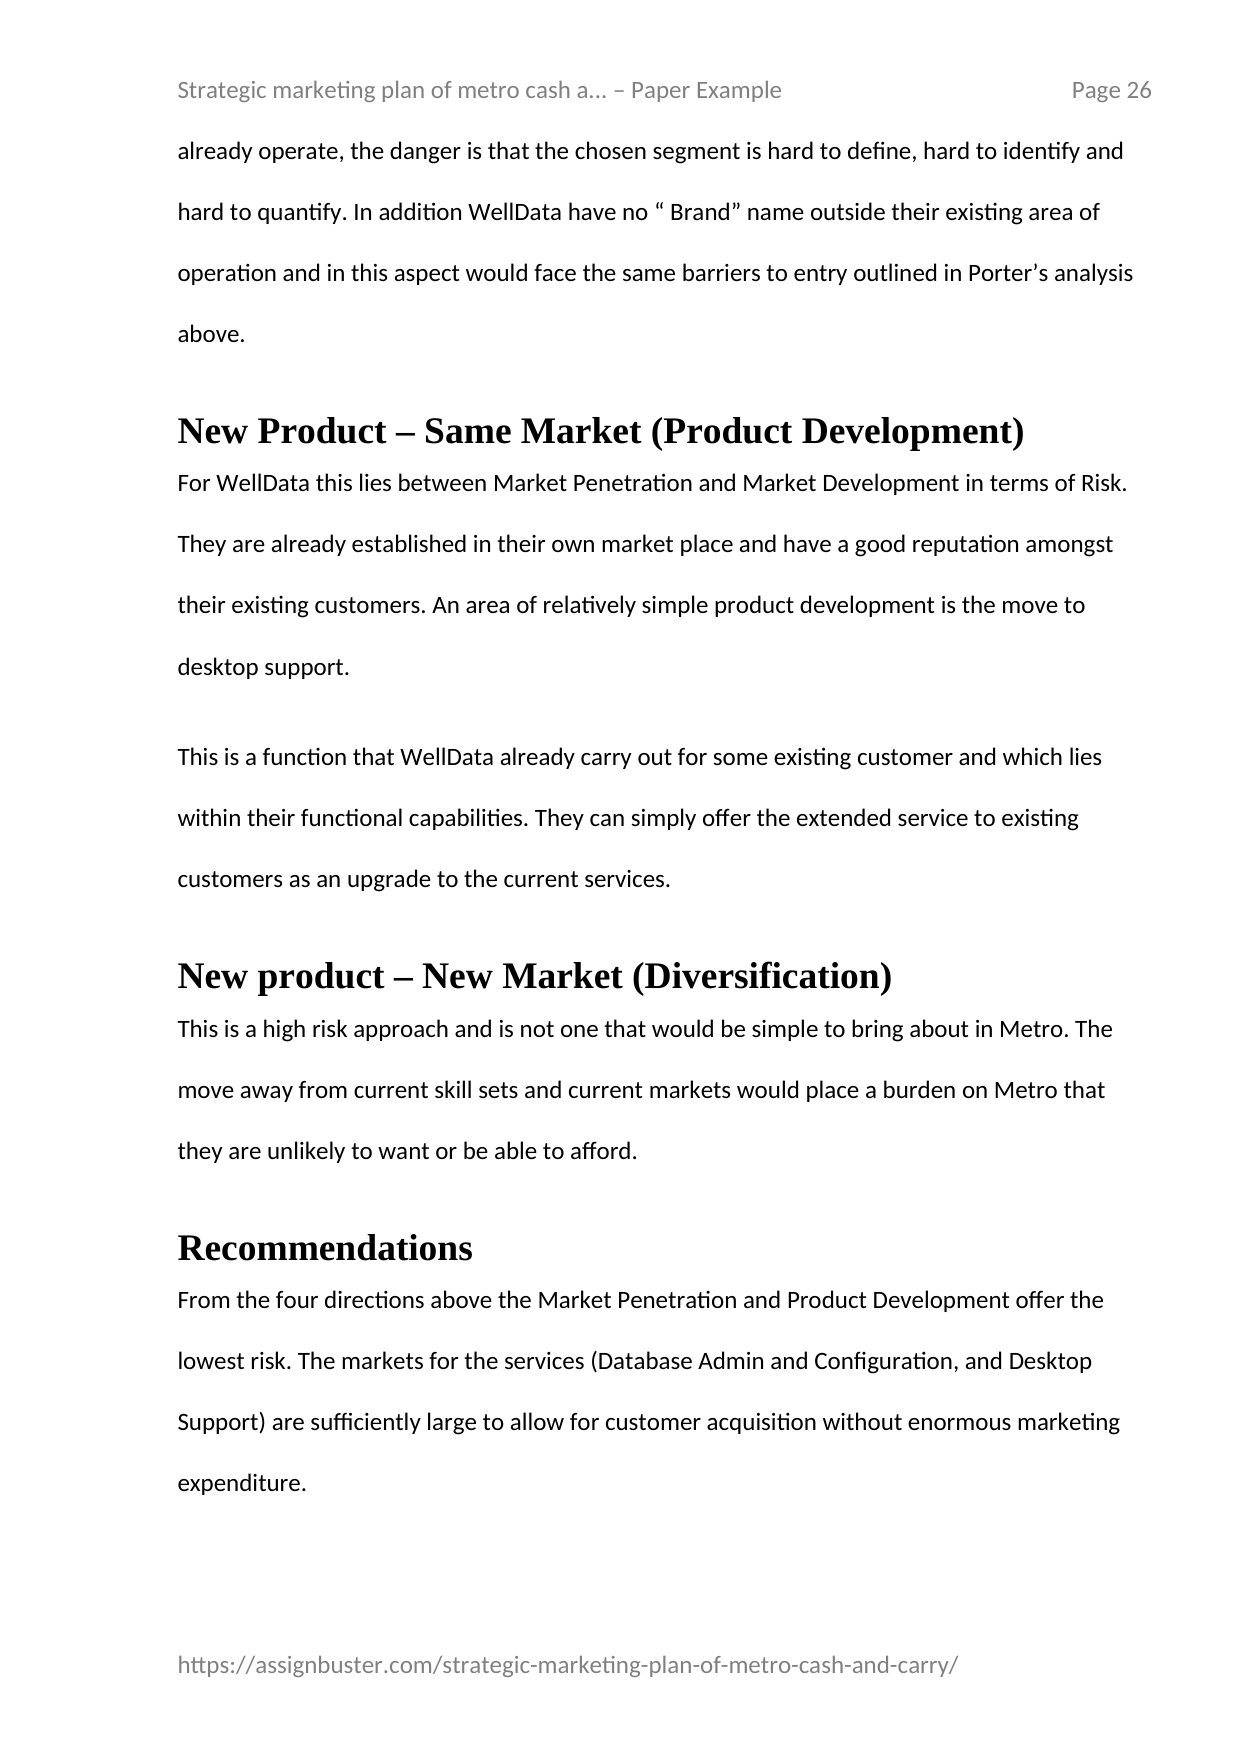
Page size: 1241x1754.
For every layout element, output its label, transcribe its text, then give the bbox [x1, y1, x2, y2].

text From the four directions above the Market Penetration and Product Development offer the lowest risk. The markets for the services (Database Admin and Configuration, and Desktop Support) are sufficiently large to allow for customer acquisition without enormous marketing expenditure. [177, 1284, 1152, 1498]
text This is a high risk approach and is not one that would be simple to bring about in Metro. The move away from current skill sets and current markets would place a burden on Metro that they are unlikely to want or be able to afford. [177, 1013, 1152, 1165]
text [177, 135, 1152, 348]
text For WellData this lies between Market Penetration and Market Development in terms of Risk. They are already established in their own market place and have a good reputation amongst their existing customers. An area of relatively simple product development is the move to desktop support. [177, 467, 1152, 681]
subtitle New product – New Market (Diversification) [177, 954, 1152, 997]
subtitle New Product – Same Market (Product Development) [177, 408, 1152, 452]
subtitle Recommendations [177, 1225, 1152, 1268]
text This is a function that WellData already carry out for some existing customer and which lies within their functional capabilities. They can simply offer the extended service to existing customers as an upgrade to the current services. [177, 741, 1152, 894]
